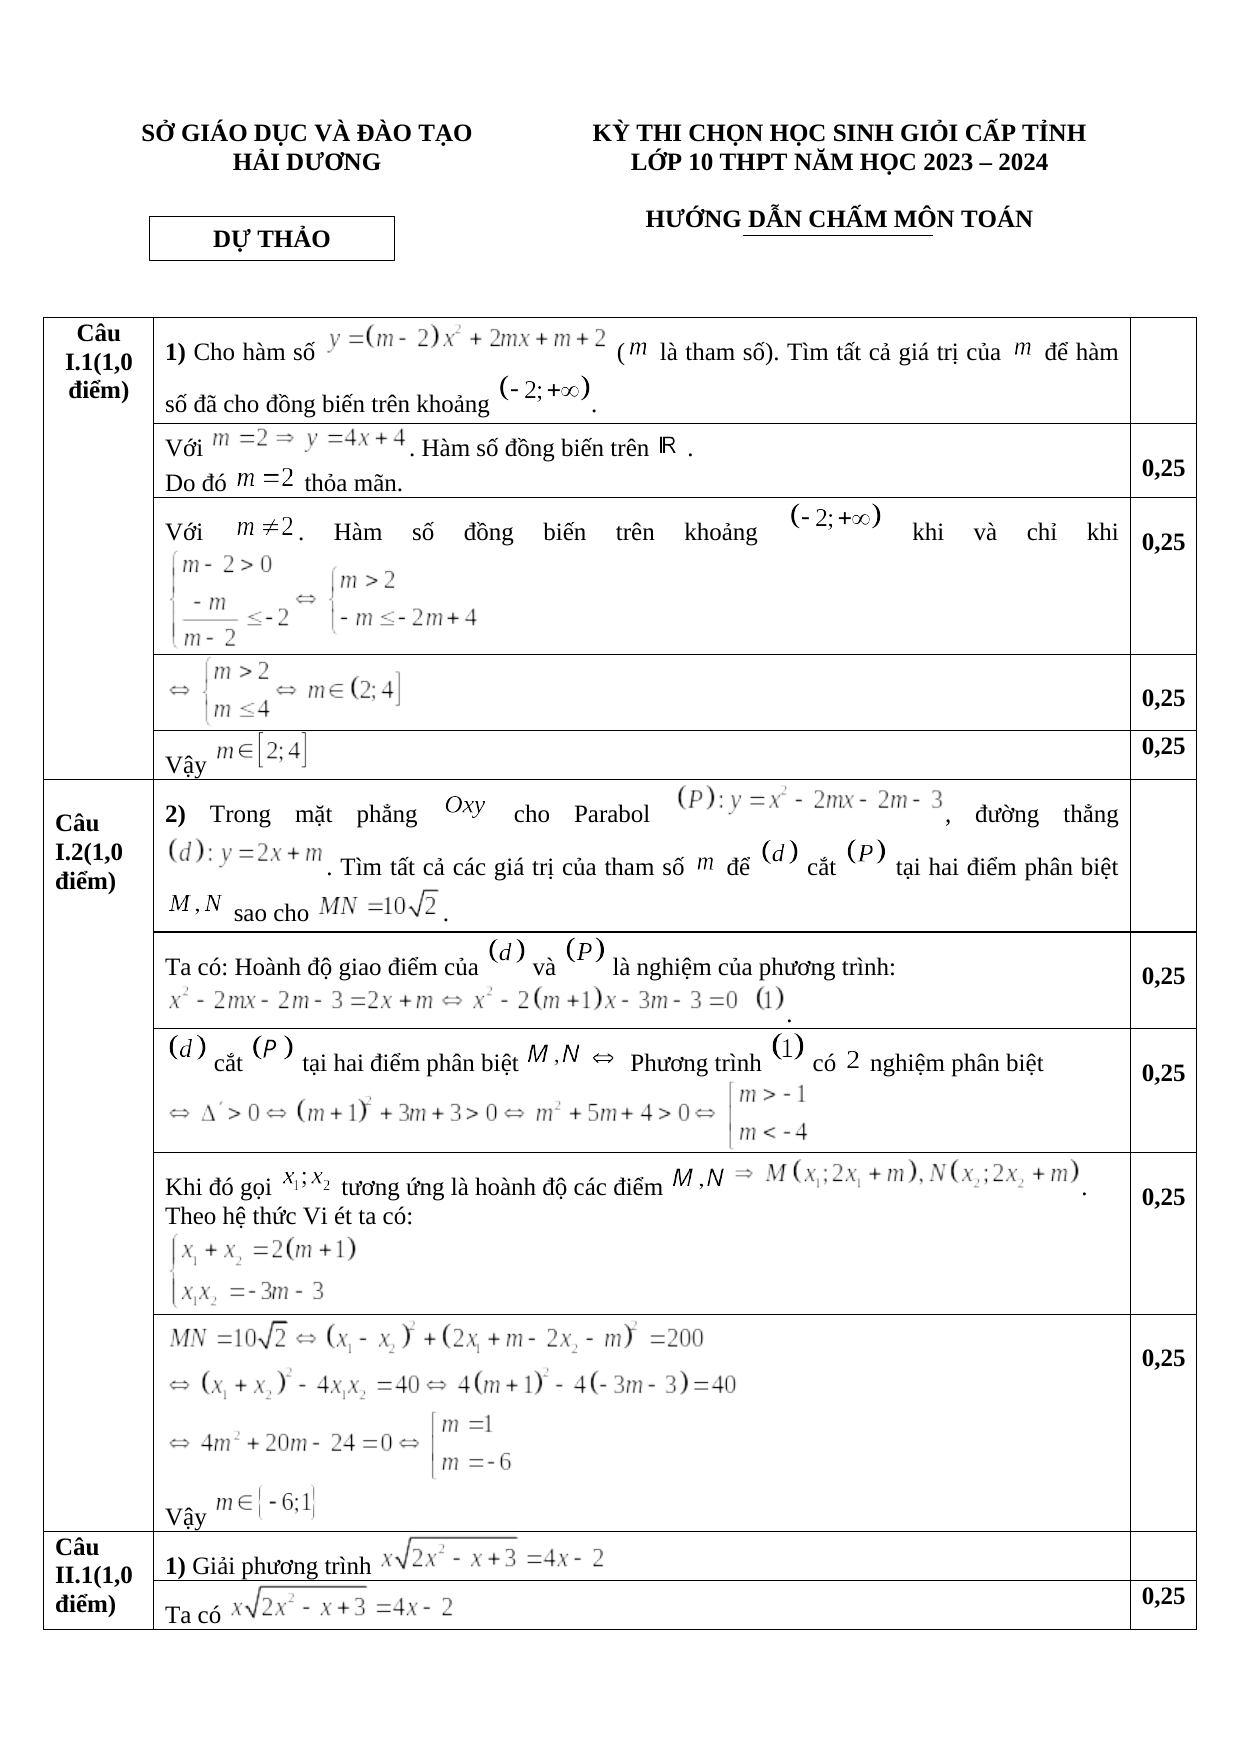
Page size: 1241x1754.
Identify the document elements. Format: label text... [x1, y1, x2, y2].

table_header SỞ GIÁO DỤC VÀ ĐÀO TẠO HẢI DƯƠNG [88, 118, 526, 267]
table_cell cắt tại hai điểm phân biệt Phương trình có nghiệm phân biệt [154, 1029, 1130, 1152]
table_cell Ta có [154, 1581, 1130, 1629]
table_cell 0,25 [1131, 1153, 1196, 1313]
table_cell 0,25 [1131, 498, 1196, 654]
table_cell 1) Giải phương trình [154, 1532, 1130, 1580]
table_cell [154, 655, 1130, 730]
table_cell 0,25 [1131, 655, 1196, 730]
table_cell 0,25 [1131, 424, 1196, 497]
table_cell [1131, 1532, 1196, 1580]
table_cell Vậy [154, 1315, 1130, 1531]
table_cell 0,25 [1131, 1581, 1196, 1629]
table_cell Vậy [154, 731, 1130, 779]
table_header KỲ THI CHỌN HỌC SINH GIỎI CẤP TỈNH LỚP 10 THPT NĂM HỌC 2023 – 2024 HƯỚNG DẪN CHẤM MÔN TOÁN [526, 118, 1153, 267]
table_cell 0,25 [1131, 933, 1196, 1028]
table_cell 2) Trong mặt phẳng cho Parabol , đường thẳng . Tìm tất cả các giá trị của tham số để cắt tại hai điểm phân biệt sao cho . [154, 780, 1130, 931]
table_cell Ta có: Hoành độ giao điểm của và là nghiệm của phương trình: . [154, 933, 1130, 1028]
table_cell Câu II.1(1,0 điểm) [44, 1532, 153, 1629]
table_header [1131, 318, 1196, 423]
table_cell Câu I.2(1,0 điểm) [44, 780, 153, 1531]
table_cell 0,25 [1131, 731, 1196, 779]
table_header 1) Cho hàm số ( là tham số). Tìm tất cả giá trị của để hàm số đã cho đồng biến trên khoảng . [154, 318, 1130, 423]
table_cell 0,25 [1131, 1029, 1196, 1152]
table_cell [1131, 780, 1196, 931]
table_header Câu I.1(1,0 điểm) [44, 318, 153, 779]
table_cell Với . Hàm số đồng biến trên khoảng khi và chỉ khi [154, 498, 1130, 654]
table_cell Với . Hàm số đồng biến trên . Do đó thỏa mãn. [154, 424, 1130, 497]
table_cell 0,25 [1131, 1315, 1196, 1531]
table_cell Khi đó gọi tương ứng là hoành độ các điểm . Theo hệ thức Vi ét ta có: [154, 1153, 1130, 1313]
